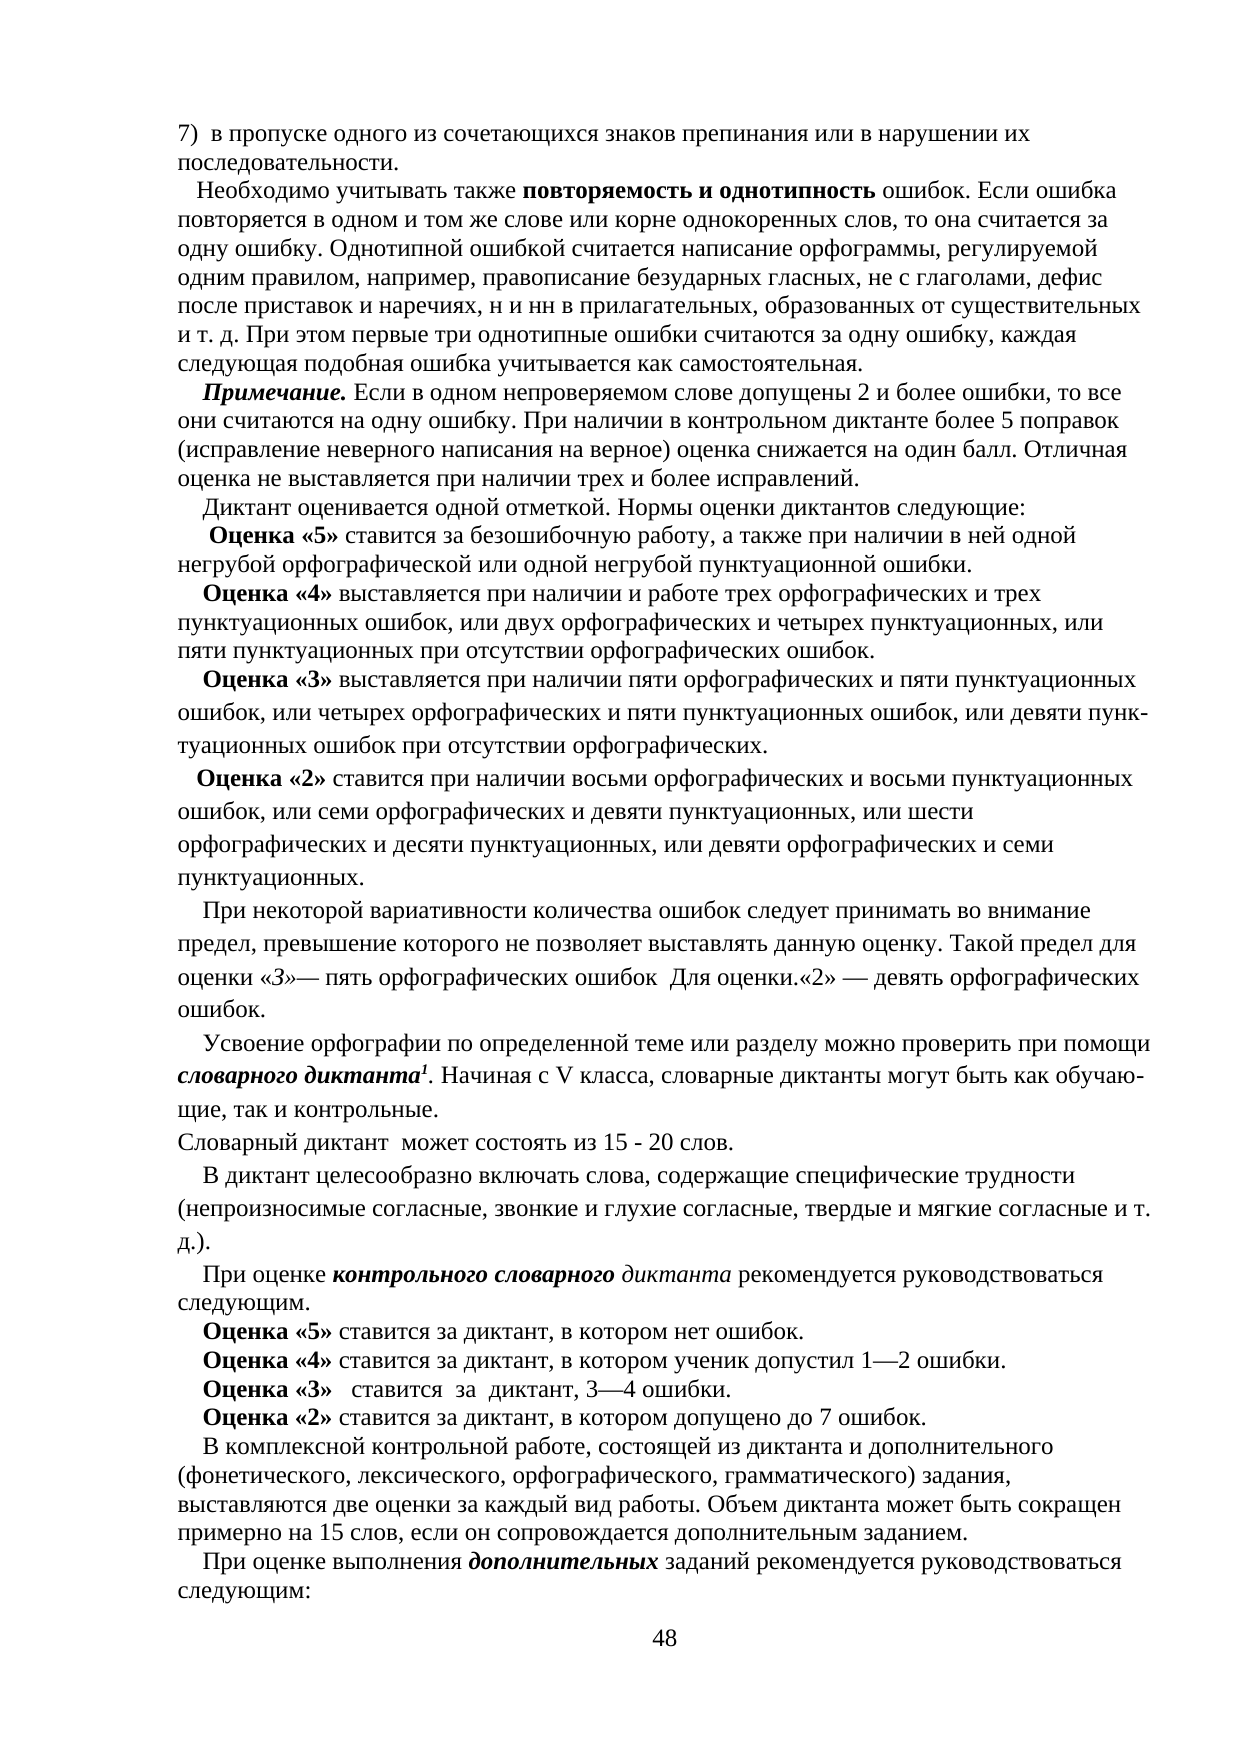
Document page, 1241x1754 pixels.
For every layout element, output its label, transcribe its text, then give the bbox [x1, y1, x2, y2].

text Оценка «5» ставится за безошибочную работу, а также при наличии в ней одной негрубой орфографической или одной негрубой пунктуационной ошибки. [177, 521, 1152, 578]
text Оценка «5» ставится за диктант, в котором нет ошибок. [177, 1316, 1152, 1345]
text Примечание. Если в одном непроверяемом слове допущены 2 и более ошибки, то все они считаются на одну ошибку. При наличии в контрольном диктанте более 5 поправок (исправление неверного написания на верное) оценка снижается на один балл. Отличная оценка не выставляется при наличии трех и более исправлений. [177, 377, 1152, 492]
text Диктант оценивается одной отметкой. Нормы оценки диктантов следующие: [177, 492, 1152, 521]
text Оценка «3» ставится за диктант, 3—4 ошибки. [177, 1374, 1152, 1402]
text При оценке контрольного словарного диктанта рекомендуется руководствоваться следующим. [177, 1259, 1152, 1316]
text В комплексной контрольной работе, состоящей из диктанта и дополнительного (фонетического, лексического, орфографического, грамматического) задания, выставляются две оценки за каждый вид работы. Объем диктанта может быть сокращен примерно на 15 слов, если он сопровождается дополнительным заданием. [177, 1431, 1152, 1546]
text Оценка «2» ставится за диктант, в котором допущено до 7 ошибок. [177, 1402, 1152, 1431]
text Оценка «3» выставляется при наличии пяти орфографических и пяти пунктуационных ошибок, или четырех орфографических и пяти пунктуационных ошибок, или девяти пунктуационных ошибок при отсутствии орфографических. Оценка «2» ставится при наличии восьми орфографических и восьми пунктуационных ошибок, или семи орфографических и девяти пунктуационных, или шести орфографических и десяти пунктуационных, или девяти орфографических и семи пунктуационных. При некоторой вариативности количества ошибок следует принимать во внимание предел, превышение которого не позволяет выставлять данную оценку. Такой предел для оценки «З»— пять орфографических ошибок Для оценки.«2» — девять орфографических ошибок. Усвоение орфографии по определенной теме или разделу можно проверить при помощи словарного диктанта1. Начиная с V класса, словарные диктанты могут быть как обучающие, так и контрольные. Словарный диктант может состоять из 15 - 20 слов. [177, 664, 1152, 1155]
text Необходимо учитывать также повторяемость и однотипность ошибок. Если ошибка повторяется в одном и том же слове или корне однокоренных слов, то она считается за одну ошибку. Однотипной ошибкой считается написание орфограммы, регулируемой одним правилом, например, правописание безударных гласных, не с глаголами, дефис после приставок и наречиях, н и нн в прилагательных, образованных от существительных и т. д. При этом первые три однотипные ошибки считаются за одну ошибку, каждая следующая подобная ошибка учитывается как самостоятельная. [177, 176, 1152, 377]
text 7) в пропуске одного из сочетающихся знаков препинания или в нарушении их последовательности. [177, 118, 1152, 176]
text При оценке выполнения дополнительных заданий рекомендуется руководствоваться следующим: [177, 1546, 1152, 1604]
text В диктант целесообразно включать слова, содержащие специфические трудности (непроизносимые согласные, звонкие и глухие согласные, твердые и мягкие согласные и т. д.). [177, 1160, 1152, 1254]
text Оценка «4» выставляется при наличии и работе трех орфографических и трех пунктуационных ошибок, или двух орфографических и четырех пунктуационных, или пяти пунктуационных при отсутствии орфографических ошибок. [177, 578, 1152, 664]
text Оценка «4» ставится за диктант, в котором ученик допустил 1—2 ошибки. [177, 1345, 1152, 1374]
